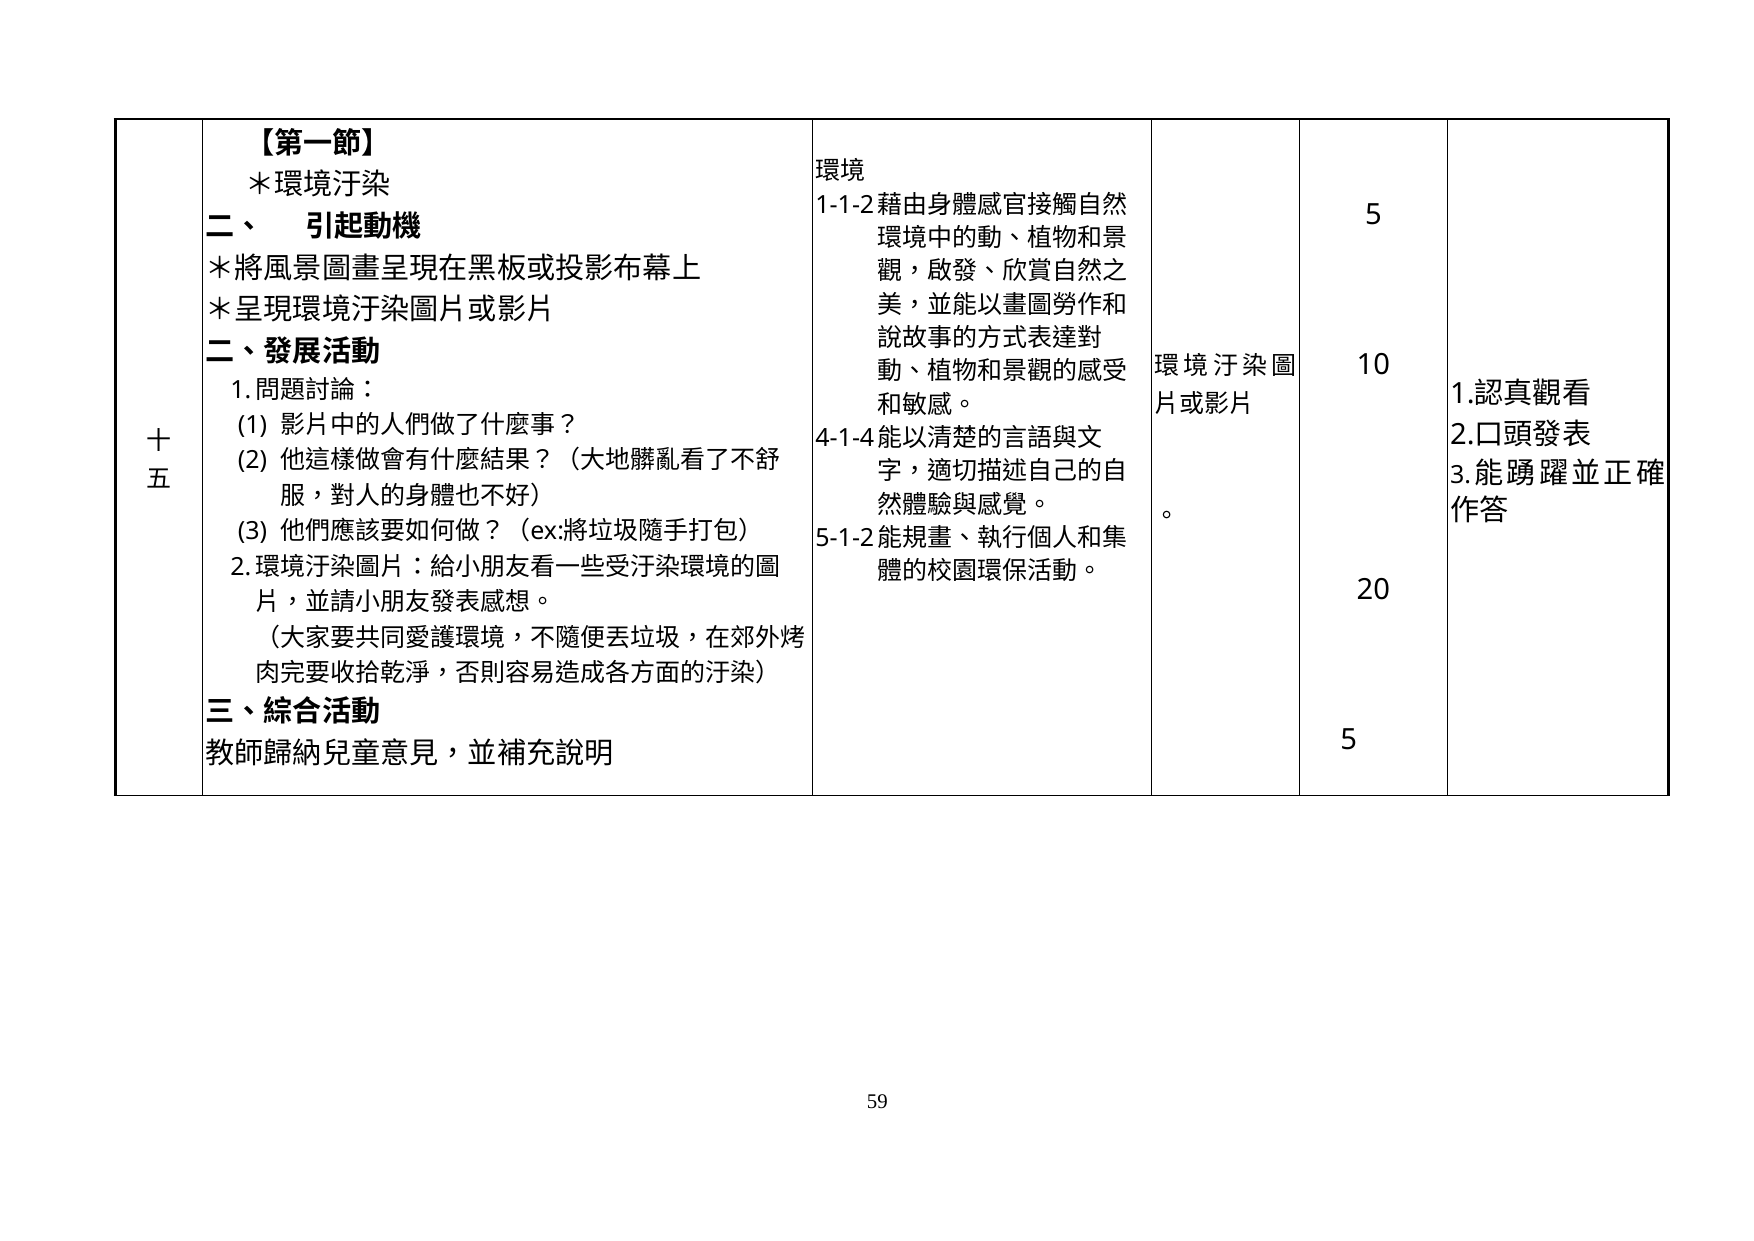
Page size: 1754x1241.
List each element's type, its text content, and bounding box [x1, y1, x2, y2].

table_cell 環境 藉由身體感官接觸自然環境中的動、植物和景觀，啟發、欣賞自然之美，並能以畫圖勞作和說故事的方式表達對動、植物和景觀的感受和敏感。 能以清楚的言語與文字，適切描述自己的自然體驗與感覺。 能規畫、執行個人和集體的校園環保活動。 [813, 120, 1151, 795]
table_cell 1.認真觀看 2.口頭發表 3.能踴躍並正確作答 [1448, 120, 1667, 795]
table_cell 環境汙染圖片或影片 。 [1152, 120, 1299, 795]
table_cell 【第一節】 ＊環境汙染 引起動機 ＊將風景圖畫呈現在黑板或投影布幕上 ＊呈現環境汙染圖片或影片 二、發展活動 1. 問題討論： (1) 影片中的人們做了什麼事？ (2) 他這樣做會有什麼結果？（大地髒亂看了不舒服，對人的身體也不好） (3) 他們應該要如何做？（ex:將垃圾隨手打包） 2. 環境汙染圖片：給小朋友看一些受汙染環境的圖片，並請小朋友發表感想。 （大家要共同愛護環境，不隨便丟垃圾，在郊外烤肉完要收拾乾淨，否則容易造成各方面的汙染） 三、綜合活動 教師歸納兒童意見，並補充說明 [203, 120, 812, 795]
table_cell 十 五 [117, 120, 202, 795]
table_cell 5 10 20 5 [1300, 120, 1447, 795]
